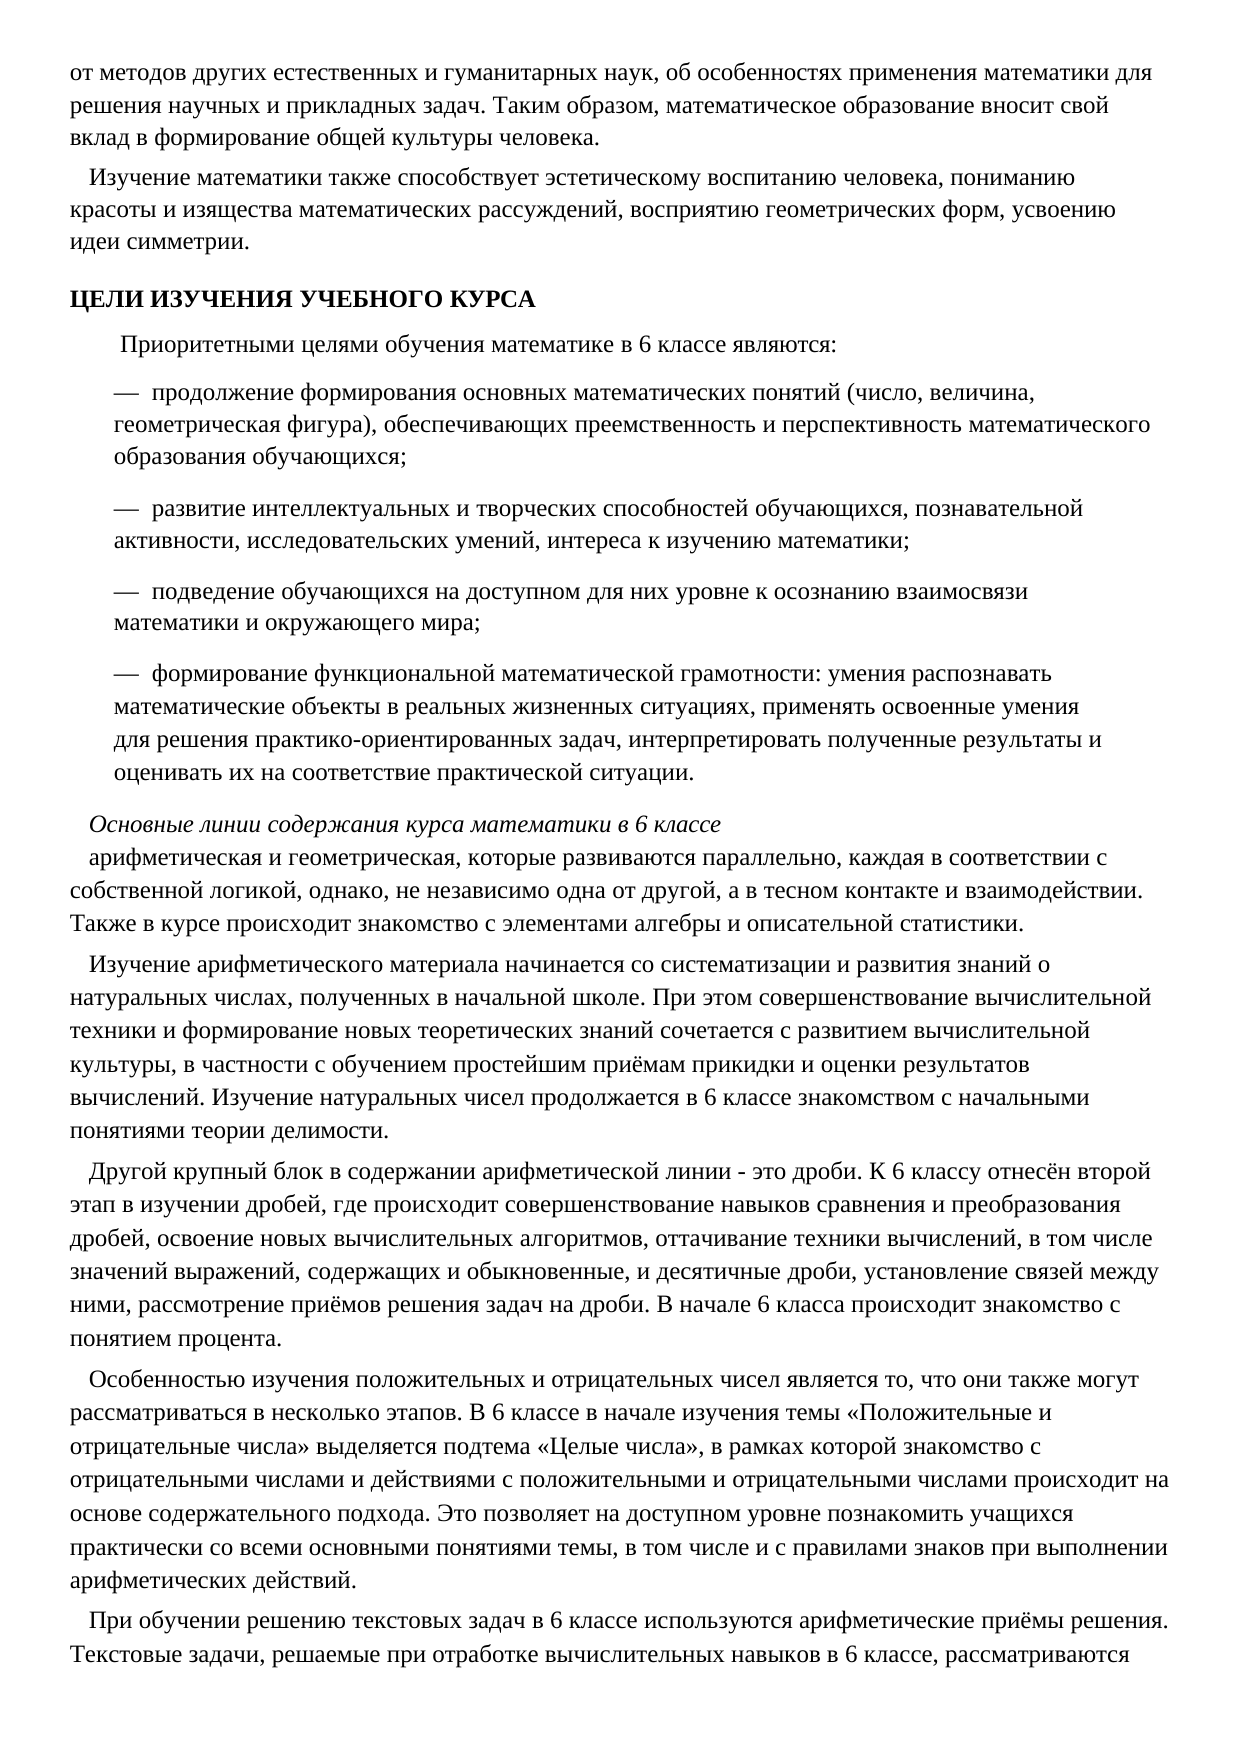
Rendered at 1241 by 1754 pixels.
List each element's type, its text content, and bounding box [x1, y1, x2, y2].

text Приоритетными целями обучения математике в 6 классе являются: [120, 329, 1180, 358]
text арифметическая и геометрическая, которые развиваются параллельно, каждая в соответствии с собственной логикой, однако, не независимо одна от другой, а в тесном контакте и взаимодействии. Также в курсе происходит знакомство с элементами алгебры и описательной статистики. [69, 842, 1180, 936]
text понятиями теории делимости. [69, 1115, 1180, 1144]
text Другой крупный блок в содержании арифметической линии - это дроби. К 6 классу отнесён второй этап в изучении дробей, где происходит совершенствование навыков сравнения и преобразования дробей, освоение новых вычислительных алгоритмов, оттачивание техники вычислений, в том числе значений выражений, содержащих и обыкновенные, и десятичные дроби, установление связей между ними, рассмотрение приёмов решения задач на дроби. В начале 6 класса происходит знакомство с понятием процента. [69, 1156, 1180, 1352]
text Особенностью изучения положительных и отрицательных чисел является то, что они также могут рассматриваться в несколько этапов. В 6 классе в начале изучения темы «Положительные и отрицательные числа» выделяется подтема «Целые числа», в рамках которой знакомство с отрицательными числами и действиями с положительными и отрицательными числами происходит на основе содержательного подхода. Это позволяет на доступном уровне познакомить учащихся практически со всеми основными понятиями темы, в том числе и с правилами знаков при выполнении арифметических действий. [69, 1364, 1180, 1594]
subtitle ЦЕЛИ ИЗУЧЕНИЯ УЧЕБНОГО КУРСА [69, 284, 1180, 313]
text При обучении решению текстовых задач в 6 классе используются арифметические приёмы решения. Текстовые задачи, решаемые при отработке вычислительных навыков в 6 классе, рассматриваются [69, 1605, 1180, 1668]
list формирование функциональной математической грамотности: умения распознавать математические объекты в реальных жизненных ситуациях, применять освоенные умения для решения практико-ориентированных задач, интерпретировать полученные результаты и оценивать их на соответствие практической ситуации. [113, 658, 1122, 786]
text Основные линии содержания курса математики в 6 классе [88, 809, 1180, 837]
text от методов других естественных и гуманитарных наук, об особенностях применения математики для решения научных и прикладных задач. Таким образом, математическое образование вносит свой вклад в формирование общей культуры человека. [69, 57, 1163, 151]
list продолжение формирования основных математических понятий (число, величина, геометрическая фигура), обеспечивающих преемственность и перспективность математического образования обучающихся; [113, 377, 1151, 470]
list подведение обучающихся на доступном для них уровне к осознанию взаимосвязи математики и окружающего мира; [113, 576, 1159, 636]
list развитие интеллектуальных и творческих способностей обучающихся, познавательной активности, исследовательских умений, интереса к изучению математики; [113, 493, 1084, 554]
text Изучение арифметического материала начинается со систематизации и развития знаний о натуральных числах, полученных в начальной школе. При этом совершенствование вычислительной техники и формирование новых теоретических знаний сочетается с развитием вычислительной культуры, в частности с обучением простейшим приёмам прикидки и оценки результатов вычислений. Изучение натуральных чисел продолжается в 6 классе знакомством с начальными [69, 949, 1163, 1111]
text Изучение математики также способствует эстетическому воспитанию человека, пониманию красоты и изящества математических рассуждений, восприятию геометрических форм, усвоению идеи симметрии. [69, 162, 1155, 254]
